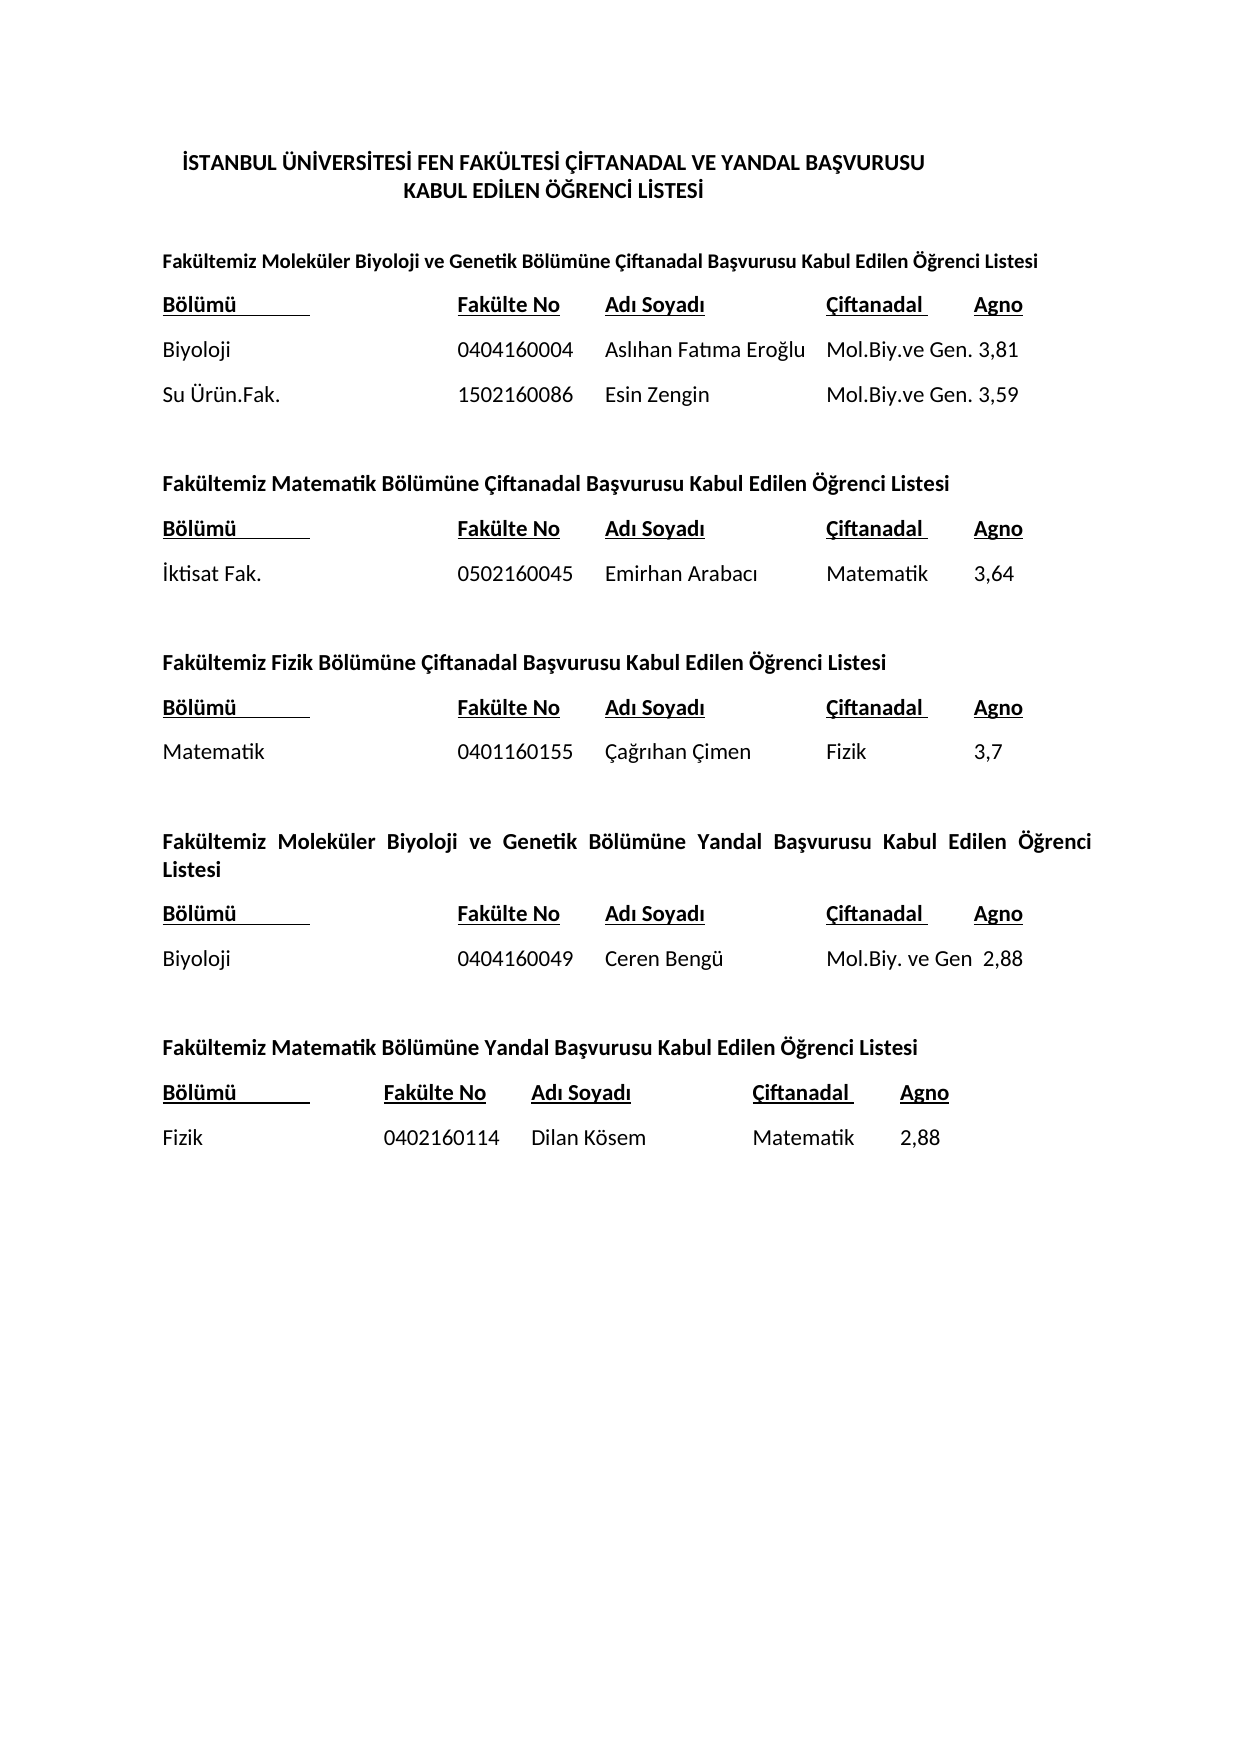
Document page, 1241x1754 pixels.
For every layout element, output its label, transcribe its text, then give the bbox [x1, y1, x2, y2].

text Fakültemiz Matematik Bölümüne Yandal Başvurusu Kabul Edilen Öğrenci Listesi [162, 1033, 1093, 1062]
text Bölümü Fakülte No Adı Soyadı Çiftanadal Agno [162, 899, 1093, 927]
text Biyoloji 0404160004 Aslıhan Fatıma Eroğlu Mol.Biy.ve Gen. 3,81 [162, 335, 1093, 363]
text Bölümü Fakülte No Adı Soyadı Çiftanadal Agno [162, 291, 1093, 318]
text Bölümü Fakülte No Adı Soyadı Çiftanadal Agno [162, 514, 1093, 542]
text Fakültemiz Fizik Bölümüne Çiftanadal Başvurusu Kabul Edilen Öğrenci Listesi [162, 648, 1093, 676]
text Bölümü Fakülte No Adı Soyadı Çiftanadal Agno [162, 1078, 1093, 1106]
text Fakültemiz Moleküler Biyoloji ve Genetik Bölümüne Çiftanadal Başvurusu Kabul Edilen Öğrenci Listesi [162, 248, 1093, 274]
text Su Ürün.Fak. 1502160086 Esin Zengin Mol.Biy.ve Gen. 3,59 [162, 380, 1093, 408]
text Fakültemiz Moleküler Biyoloji ve Genetik Bölümüne Yandal Başvurusu Kabul Edilen Öğrenci Listesi [162, 827, 1093, 883]
text İktisat Fak. 0502160045 Emirhan Arabacı Matematik 3,64 [162, 559, 1093, 587]
text Fakültemiz Matematik Bölümüne Çiftanadal Başvurusu Kabul Edilen Öğrenci Listesi [162, 469, 1093, 497]
text Matematik 0401160155 Çağrıhan Çimen Fizik 3,7 [162, 737, 1093, 765]
text Bölümü Fakülte No Adı Soyadı Çiftanadal Agno [162, 693, 1093, 721]
text İSTANBUL ÜNİVERSİTESİ FEN FAKÜLTESİ ÇİFTANADAL VE YANDAL BAŞVURUSU KABUL EDİLEN ÖĞRENCİ LİSTESİ [162, 148, 945, 204]
text Fizik 0402160114 Dilan Kösem Matematik 2,88 [162, 1123, 1093, 1151]
text Biyoloji 0404160049 Ceren Bengü Mol.Biy. ve Gen 2,88 [162, 944, 1093, 972]
